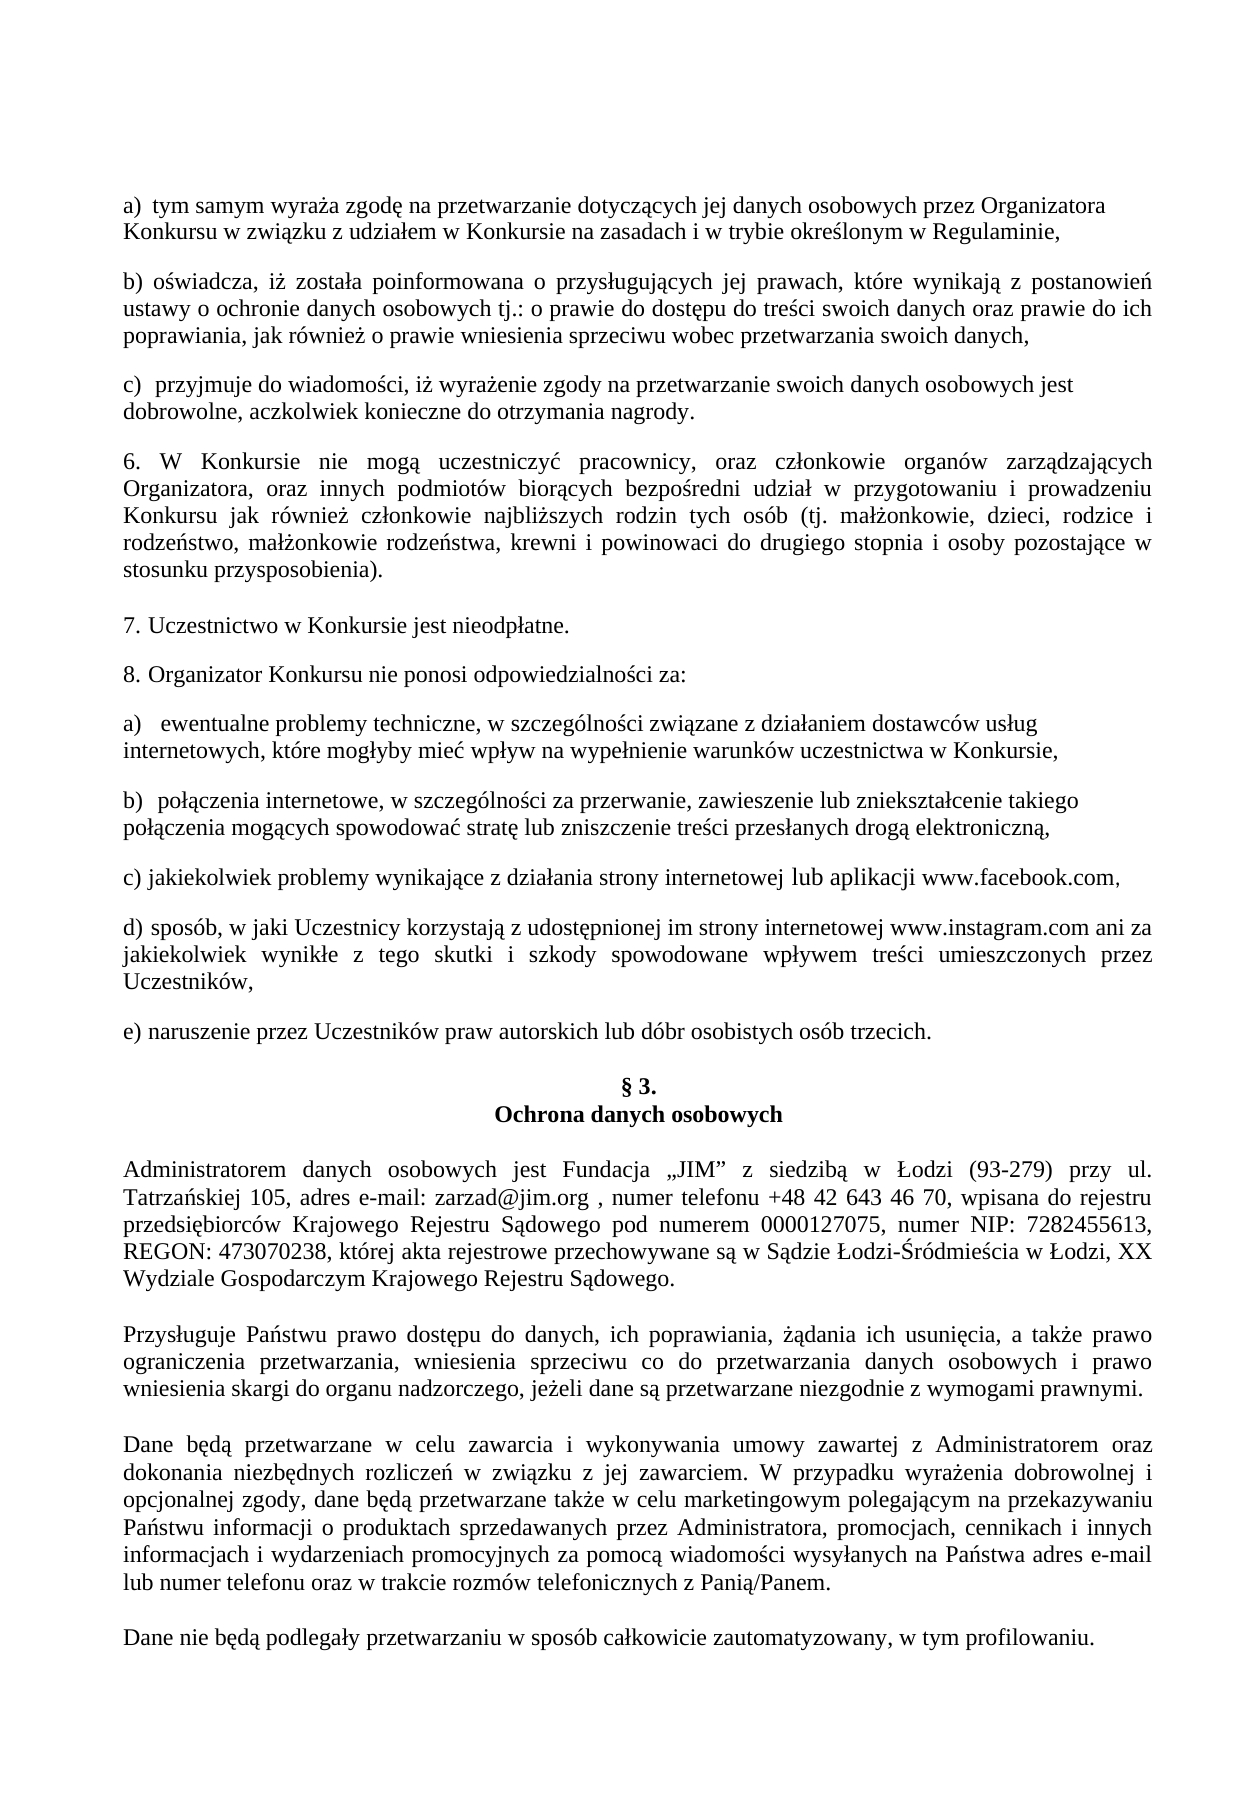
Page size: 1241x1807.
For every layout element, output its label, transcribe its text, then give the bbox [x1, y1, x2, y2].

text Administratorem danych osobowych jest Fundacja „JIM” z siedzibą w Łodzi (93-279) przy ul. Tatrzańskiej 105, adres e-mail: zarzad@jim.org , numer telefonu +48 42 643 46 70, wpisana do rejestru przedsiębiorców Krajowego Rejestru Sądowego pod numerem 0000127075, numer NIP: 7282455613, REGON: 473070238, której akta rejestrowe przechowywane są w Sądzie Łodzi-Śródmieścia w Łodzi, XX Wydziale Gospodarczym Krajowego Rejestru Sądowego. [123, 1156, 1154, 1291]
list połączenia internetowe, w szczególności za przerwanie, zawieszenie lub zniekształcenie takiego połączenia mogących spowodować stratę lub zniszczenie treści przesłanych drogą elektroniczną, [123, 787, 1154, 841]
text § 3. [123, 1072, 1154, 1100]
text Przysługuje Państwu prawo dostępu do danych, ich poprawiania, żądania ich usunięcia, a także prawo ograniczenia przetwarzania, wniesienia sprzeciwu co do przetwarzania danych osobowych i prawo wniesienia skargi do organu nadzorczego, jeżeli dane są przetwarzane niezgodnie z wymogami prawnymi. [123, 1321, 1154, 1402]
list Uczestnictwo w Konkursie jest nieodpłatne. [123, 611, 1154, 639]
list naruszenie przez Uczestników praw autorskich lub dóbr osobistych osób trzecich. [123, 1017, 1154, 1044]
list Organizator Konkursu nie ponosi odpowiedzialności za: [123, 660, 1154, 688]
list tym samym wyraża zgodę na przetwarzanie dotyczących jej danych osobowych przez Organizatora Konkursu w związku z udziałem w Konkursie na zasadach i w trybie określonym w Regulaminie, [123, 192, 1154, 245]
list jakiekolwiek problemy wynikające z działania strony internetowej lub aplikacji www.facebook.com, [123, 862, 1154, 891]
list W Konkursie nie mogą uczestniczyć pracownicy, oraz członkowie organów zarządzających Organizatora, oraz innych podmiotów biorących bezpośredni udział w przygotowaniu i prowadzeniu Konkursu jak również członkowie najbliższych rodzin tych osób (tj. małżonkowie, dzieci, rodzice i rodzeństwo, małżonkowie rodzeństwa, krewni i powinowaci do drugiego stopnia i osoby pozostające w stosunku przysposobienia). [123, 448, 1154, 583]
list sposób, w jaki Uczestnicy korzystają z udostępnionej im strony internetowej www.instagram.com ani za jakiekolwiek wynikłe z tego skutki i szkody spowodowane wpływem treści umieszczonych przez Uczestników, [123, 914, 1154, 995]
text Ochrona danych osobowych [123, 1100, 1154, 1127]
text Dane nie będą podlegały przetwarzaniu w sposób całkowicie zautomatyzowany, w tym profilowaniu. [123, 1623, 1154, 1650]
list oświadcza, iż została poinformowana o przysługujących jej prawach, które wynikają z postanowień ustawy o ochronie danych osobowych tj.: o prawie do dostępu do treści swoich danych oraz prawie do ich poprawiania, jak również o prawie wniesienia sprzeciwu wobec przetwarzania swoich danych, [123, 268, 1154, 349]
text Dane będą przetwarzane w celu zawarcia i wykonywania umowy zawartej z Administratorem oraz dokonania niezbędnych rozliczeń w związku z jej zawarciem. W przypadku wyrażenia dobrowolnej i opcjonalnej zgody, dane będą przetwarzane także w celu marketingowym polegającym na przekazywaniu Państwu informacji o produktach sprzedawanych przez Administratora, promocjach, cennikach i innych informacjach i wydarzeniach promocyjnych za pomocą wiadomości wysyłanych na Państwa adres e-mail lub numer telefonu oraz w trakcie rozmów telefonicznych z Panią/Panem. [123, 1431, 1154, 1595]
list przyjmuje do wiadomości, iż wyrażenie zgody na przetwarzanie swoich danych osobowych jest dobrowolne, aczkolwiek konieczne do otrzymania nagrody. [123, 372, 1154, 425]
list ewentualne problemy techniczne, w szczególności związane z działaniem dostawców usług internetowych, które mogłyby mieć wpływ na wypełnienie warunków uczestnictwa w Konkursie, [123, 710, 1154, 764]
